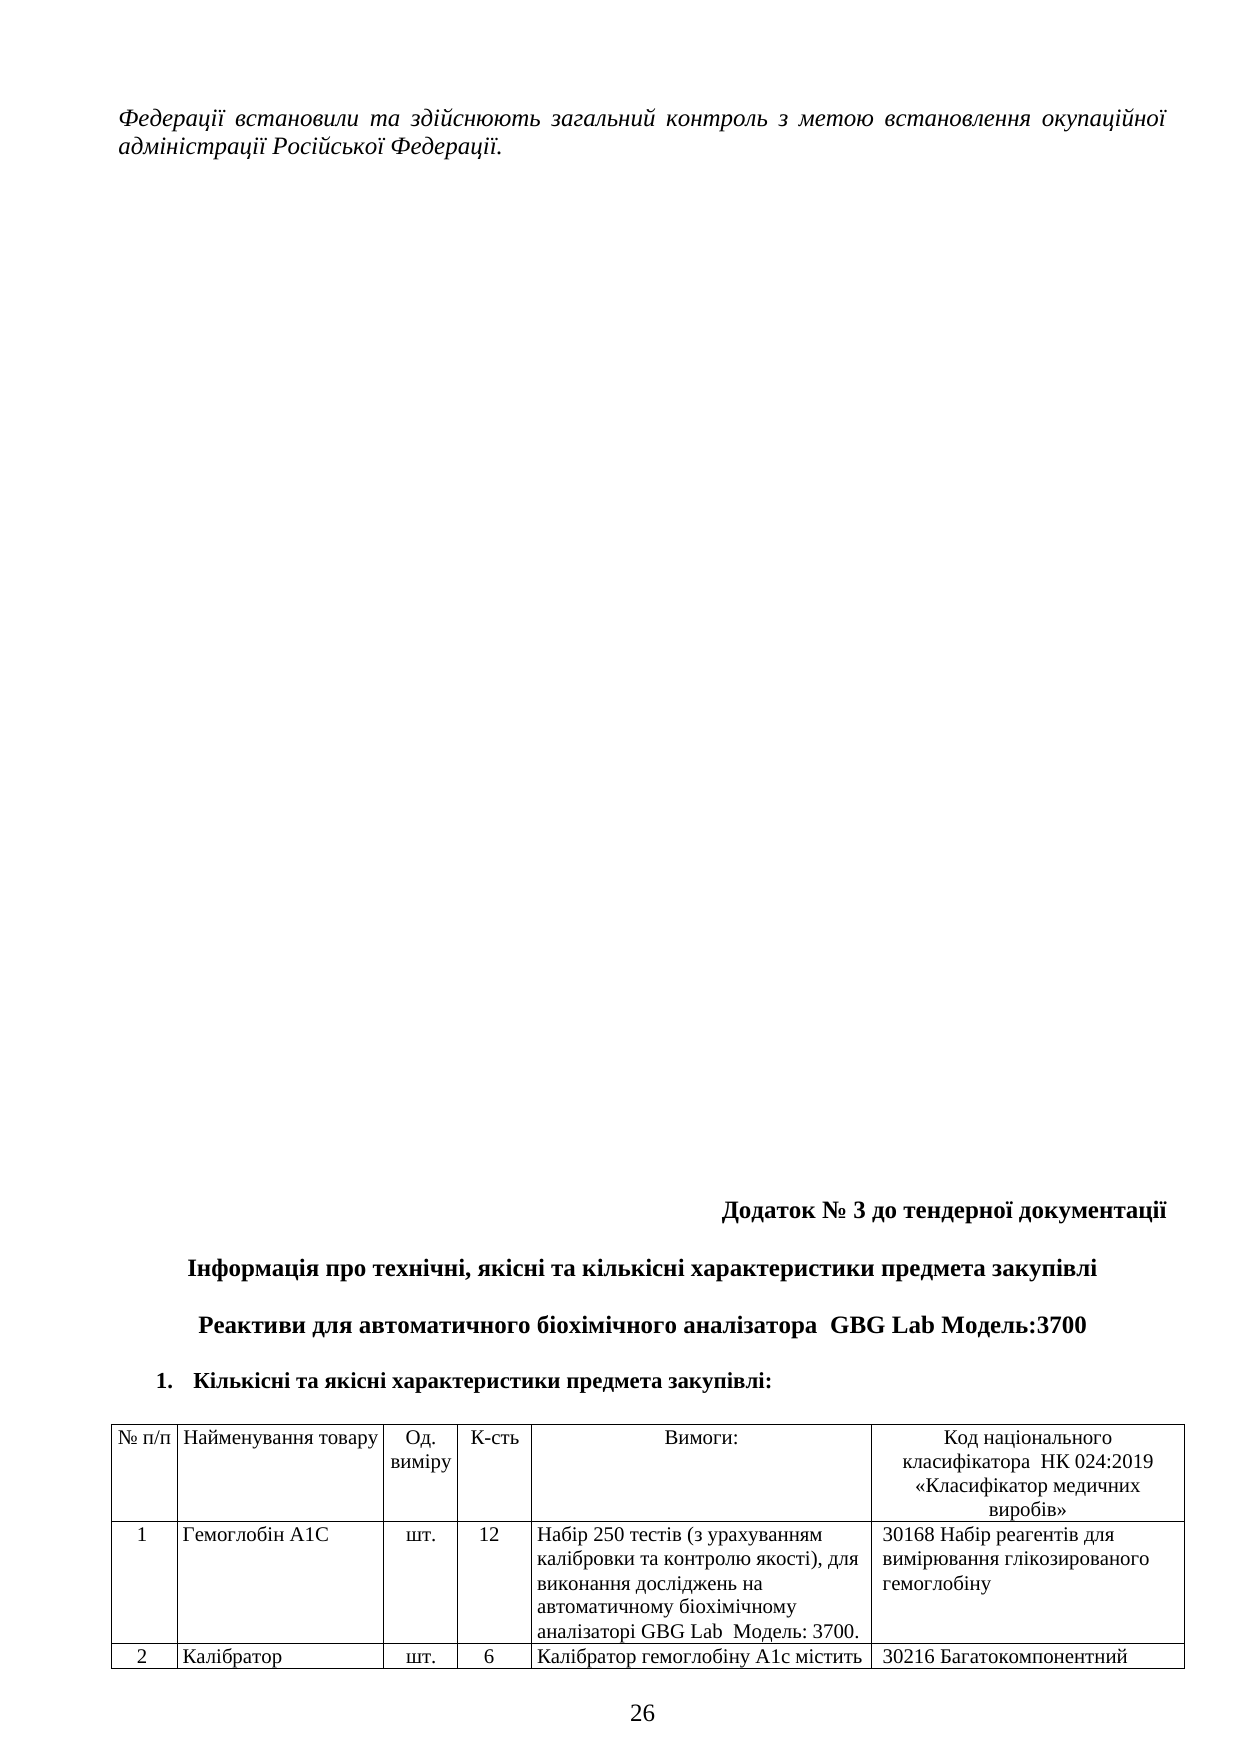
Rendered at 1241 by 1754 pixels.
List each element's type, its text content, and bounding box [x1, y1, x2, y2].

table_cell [178, 1644, 383, 1668]
table_header Найменування товару [178, 1425, 383, 1521]
table_header Вимоги: [532, 1425, 871, 1521]
table_header Код національного класифікатора НК 024:2019 «Класифікатор медичних виробів» [872, 1425, 1184, 1521]
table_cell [532, 1644, 871, 1668]
table_header Од. виміру [384, 1425, 457, 1521]
table_cell шт. [384, 1522, 457, 1643]
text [118, 103, 1167, 160]
table_cell 30168 Набір реагентів для вимірювання глікозированого гемоглобіну [872, 1522, 1184, 1643]
list Кількісні та якісні характеристики предмета закупівлі: [156, 1368, 1167, 1394]
table_cell 6 [458, 1644, 531, 1668]
table_cell Набір 250 тестів (з урахуванням калібровки та контролю якості), для виконання досліджень на автоматичному біохімічному аналізаторі GBG Lab Модель: 3700. [532, 1522, 871, 1643]
table_cell шт. [384, 1644, 457, 1668]
table_cell 2 [112, 1644, 177, 1668]
text Інформація про технічні, якісні та кількісні характеристики предмета закупівлі [118, 1253, 1167, 1281]
text Додаток № 3 до тендерної документації [118, 1195, 1167, 1224]
text Реактиви для автоматичного біохімічного аналізатора GBG Lab Модель:3700 [118, 1310, 1167, 1339]
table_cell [872, 1644, 1184, 1668]
table_header № п/п [112, 1425, 177, 1521]
table_header К-сть [458, 1425, 531, 1521]
table_cell 1 [112, 1522, 177, 1643]
table_cell 12 [458, 1522, 531, 1643]
table_cell Гемоглобін А1С [178, 1522, 383, 1643]
